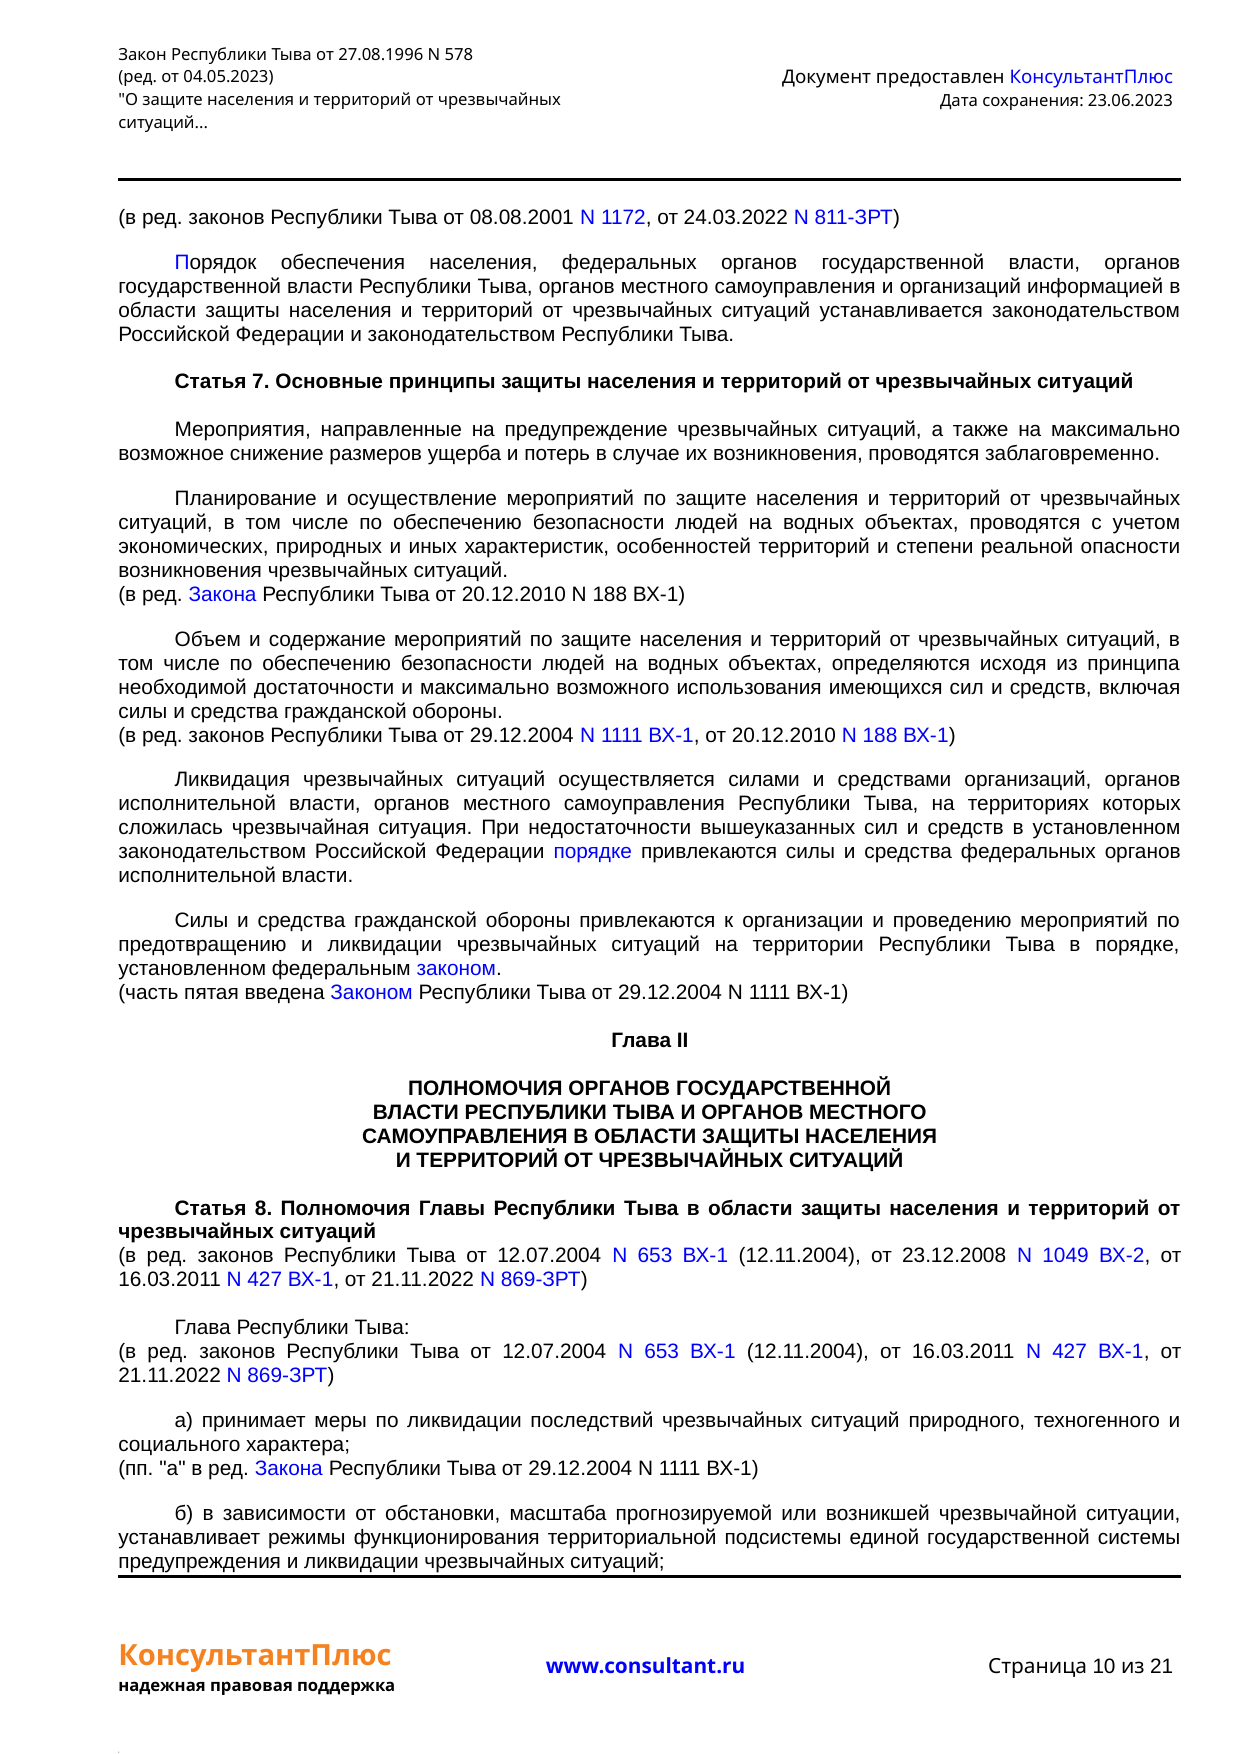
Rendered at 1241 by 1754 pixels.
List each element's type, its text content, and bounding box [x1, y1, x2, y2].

text Ликвидация чрезвычайных ситуаций осуществляется силами и средствами организаций, органов исполнительной власти, органов местного самоуправления Республики Тыва, на территориях которых сложилась чрезвычайная ситуация. При недостаточности вышеуказанных сил и средств в установленном законодательством Российской Федерации порядке привлекаются силы и средства федеральных органов исполнительной власти. [118, 767, 1181, 887]
title ВЛАСТИ РЕСПУБЛИКИ ТЫВА И ОРГАНОВ МЕСТНОГО [118, 1099, 1181, 1123]
title Статья 7. Основные принципы защиты населения и территорий от чрезвычайных ситуаций [118, 369, 1181, 393]
text Глава Республики Тыва: [118, 1315, 1181, 1339]
text (в ред. законов Республики Тыва от 12.07.2004 N 653 ВХ-1 (12.11.2004), от 16.03.2011 N 427 ВХ-1, от 21.11.2022 N 869-ЗРТ) [118, 1339, 1181, 1387]
title И ТЕРРИТОРИЙ ОТ ЧРЕЗВЫЧАЙНЫХ СИТУАЦИЙ [118, 1147, 1181, 1171]
title САМОУПРАВЛЕНИЯ В ОБЛАСТИ ЗАЩИТЫ НАСЕЛЕНИЯ [118, 1123, 1181, 1147]
title Статья 8. Полномочия Главы Республики Тыва в области защиты населения и территорий от чрезвычайных ситуаций [118, 1195, 1181, 1243]
text (в ред. Закона Республики Тыва от 20.12.2010 N 188 ВХ-1) [118, 582, 1181, 606]
text Мероприятия, направленные на предупреждение чрезвычайных ситуаций, а также на максимально возможное снижение размеров ущерба и потерь в случае их возникновения, проводятся заблаговременно. [118, 417, 1181, 465]
title Глава II [118, 1028, 1181, 1052]
text (пп. "а" в ред. Закона Республики Тыва от 29.12.2004 N 1111 ВХ-1) [118, 1456, 1181, 1480]
text (в ред. законов Республики Тыва от 29.12.2004 N 1111 ВХ-1, от 20.12.2010 N 188 ВХ-1) [118, 722, 1181, 746]
text (в ред. законов Республики Тыва от 12.07.2004 N 653 ВХ-1 (12.11.2004), от 23.12.2008 N 1049 ВХ-2, от 16.03.2011 N 427 ВХ-1, от 21.11.2022 N 869-ЗРТ) [118, 1243, 1181, 1291]
text (часть пятая введена Законом Республики Тыва от 29.12.2004 N 1111 ВХ-1) [118, 980, 1181, 1004]
text Силы и средства гражданской обороны привлекаются к организации и проведению мероприятий по предотвращению и ликвидации чрезвычайных ситуаций на территории Республики Тыва в порядке, установленном федеральным законом. [118, 908, 1181, 980]
title ПОЛНОМОЧИЯ ОРГАНОВ ГОСУДАРСТВЕННОЙ [118, 1076, 1181, 1099]
text б) в зависимости от обстановки, масштаба прогнозируемой или возникшей чрезвычайной ситуации, устанавливает режимы функционирования территориальной подсистемы единой государственной системы предупреждения и ликвидации чрезвычайных ситуаций; [118, 1501, 1181, 1572]
text Планирование и осуществление мероприятий по защите населения и территорий от чрезвычайных ситуаций, в том числе по обеспечению безопасности людей на водных объектах, проводятся с учетом экономических, природных и иных характеристик, особенностей территорий и степени реальной опасности возникновения чрезвычайных ситуаций. [118, 486, 1181, 582]
text Порядок обеспечения населения, федеральных органов государственной власти, органов государственной власти Республики Тыва, органов местного самоуправления и организаций информацией в области защиты населения и территорий от чрезвычайных ситуаций устанавливается законодательством Российской Федерации и законодательством Республики Тыва. [118, 249, 1181, 345]
text Объем и содержание мероприятий по защите населения и территорий от чрезвычайных ситуаций, в том числе по обеспечению безопасности людей на водных объектах, определяются исходя из принципа необходимой достаточности и максимально возможного использования имеющихся сил и средств, включая силы и средства гражданской обороны. [118, 627, 1181, 722]
text а) принимает меры по ликвидации последствий чрезвычайных ситуаций природного, техногенного и социального характера; [118, 1408, 1181, 1456]
text (в ред. законов Республики Тыва от 08.08.2001 N 1172, от 24.03.2022 N 811-ЗРТ) [118, 205, 1181, 229]
